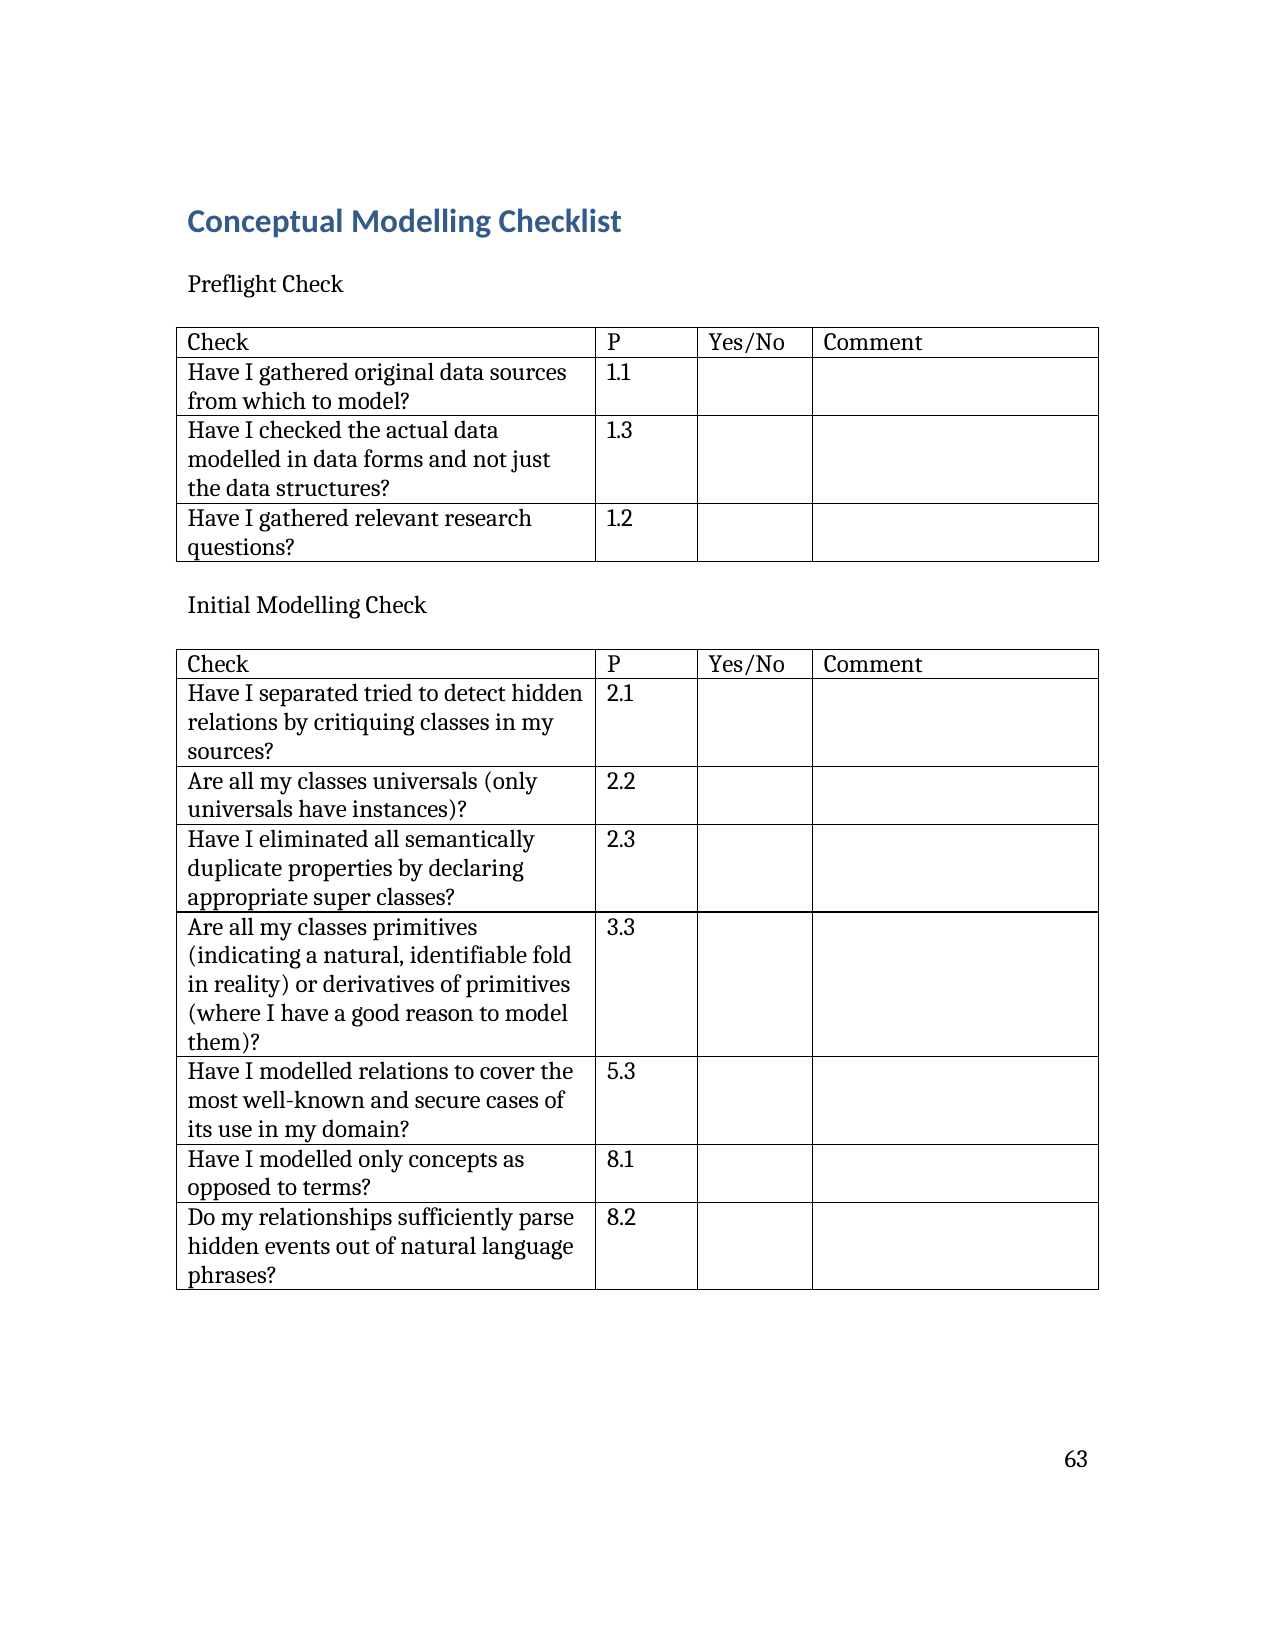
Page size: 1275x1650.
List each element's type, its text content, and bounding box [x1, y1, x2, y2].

table_cell 1.3 [596, 416, 697, 503]
table_header P [596, 328, 697, 357]
text Preflight Check [187, 269, 1087, 298]
table_cell Have I separated tried to detect hidden relations by critiquing classes in my sources? [177, 679, 595, 766]
table_cell Have I modelled relations to cover the most well-known and secure cases of its use in my domain? [177, 1057, 595, 1143]
table_cell Have I checked the actual data modelled in data forms and not just the data structures? [177, 416, 595, 503]
table_cell [813, 504, 1098, 561]
table_cell Are all my classes primitives (indicating a natural, identifiable fold in reality) or derivatives of primitives (where I have a good reason to model them)? [177, 913, 595, 1056]
table_cell [698, 1145, 812, 1202]
table_cell [813, 416, 1098, 503]
table_header Check [177, 650, 595, 678]
table_cell Have I gathered relevant research questions? [177, 504, 595, 561]
table_cell [698, 767, 812, 824]
table_cell 8.1 [596, 1145, 697, 1202]
table_cell 8.2 [596, 1203, 697, 1289]
table_cell 2.2 [596, 767, 697, 824]
table_cell [813, 1145, 1098, 1202]
table_header P [596, 650, 697, 678]
table_cell [698, 1203, 812, 1289]
table_cell [813, 767, 1098, 824]
table_cell 3.3 [596, 913, 697, 1056]
table_cell [813, 1057, 1098, 1143]
table_header Yes/No [698, 650, 812, 678]
table_header Comment [813, 650, 1098, 678]
table_cell [698, 416, 812, 503]
table_cell Have I modelled only concepts as opposed to terms? [177, 1145, 595, 1202]
table_cell [813, 1203, 1098, 1289]
table_header Yes/No [698, 328, 812, 357]
subtitle Conceptual Modelling Checklist [187, 200, 1087, 241]
table_cell [698, 913, 812, 1056]
table_cell [698, 679, 812, 766]
table_cell 5.3 [596, 1057, 697, 1143]
table_cell [698, 825, 812, 911]
table_cell Do my relationships sufficiently parse hidden events out of natural language phrases? [177, 1203, 595, 1289]
table_header Check [177, 328, 595, 357]
table_cell [698, 1057, 812, 1143]
table_cell Have I eliminated all semantically duplicate properties by declaring appropriate super classes? [177, 825, 595, 911]
table_cell 2.1 [596, 679, 697, 766]
table_cell [813, 358, 1098, 415]
table_cell [698, 504, 812, 561]
table_cell [698, 358, 812, 415]
table_cell [813, 825, 1098, 911]
text Initial Modelling Check [187, 591, 1087, 620]
table_cell 2.3 [596, 825, 697, 911]
table_cell 1.2 [596, 504, 697, 561]
table_cell [813, 913, 1098, 1056]
table_cell Have I gathered original data sources from which to model? [177, 358, 595, 415]
table_cell Are all my classes universals (only universals have instances)? [177, 767, 595, 824]
table_cell 1.1 [596, 358, 697, 415]
table_header Comment [813, 328, 1098, 357]
table_cell [813, 679, 1098, 766]
